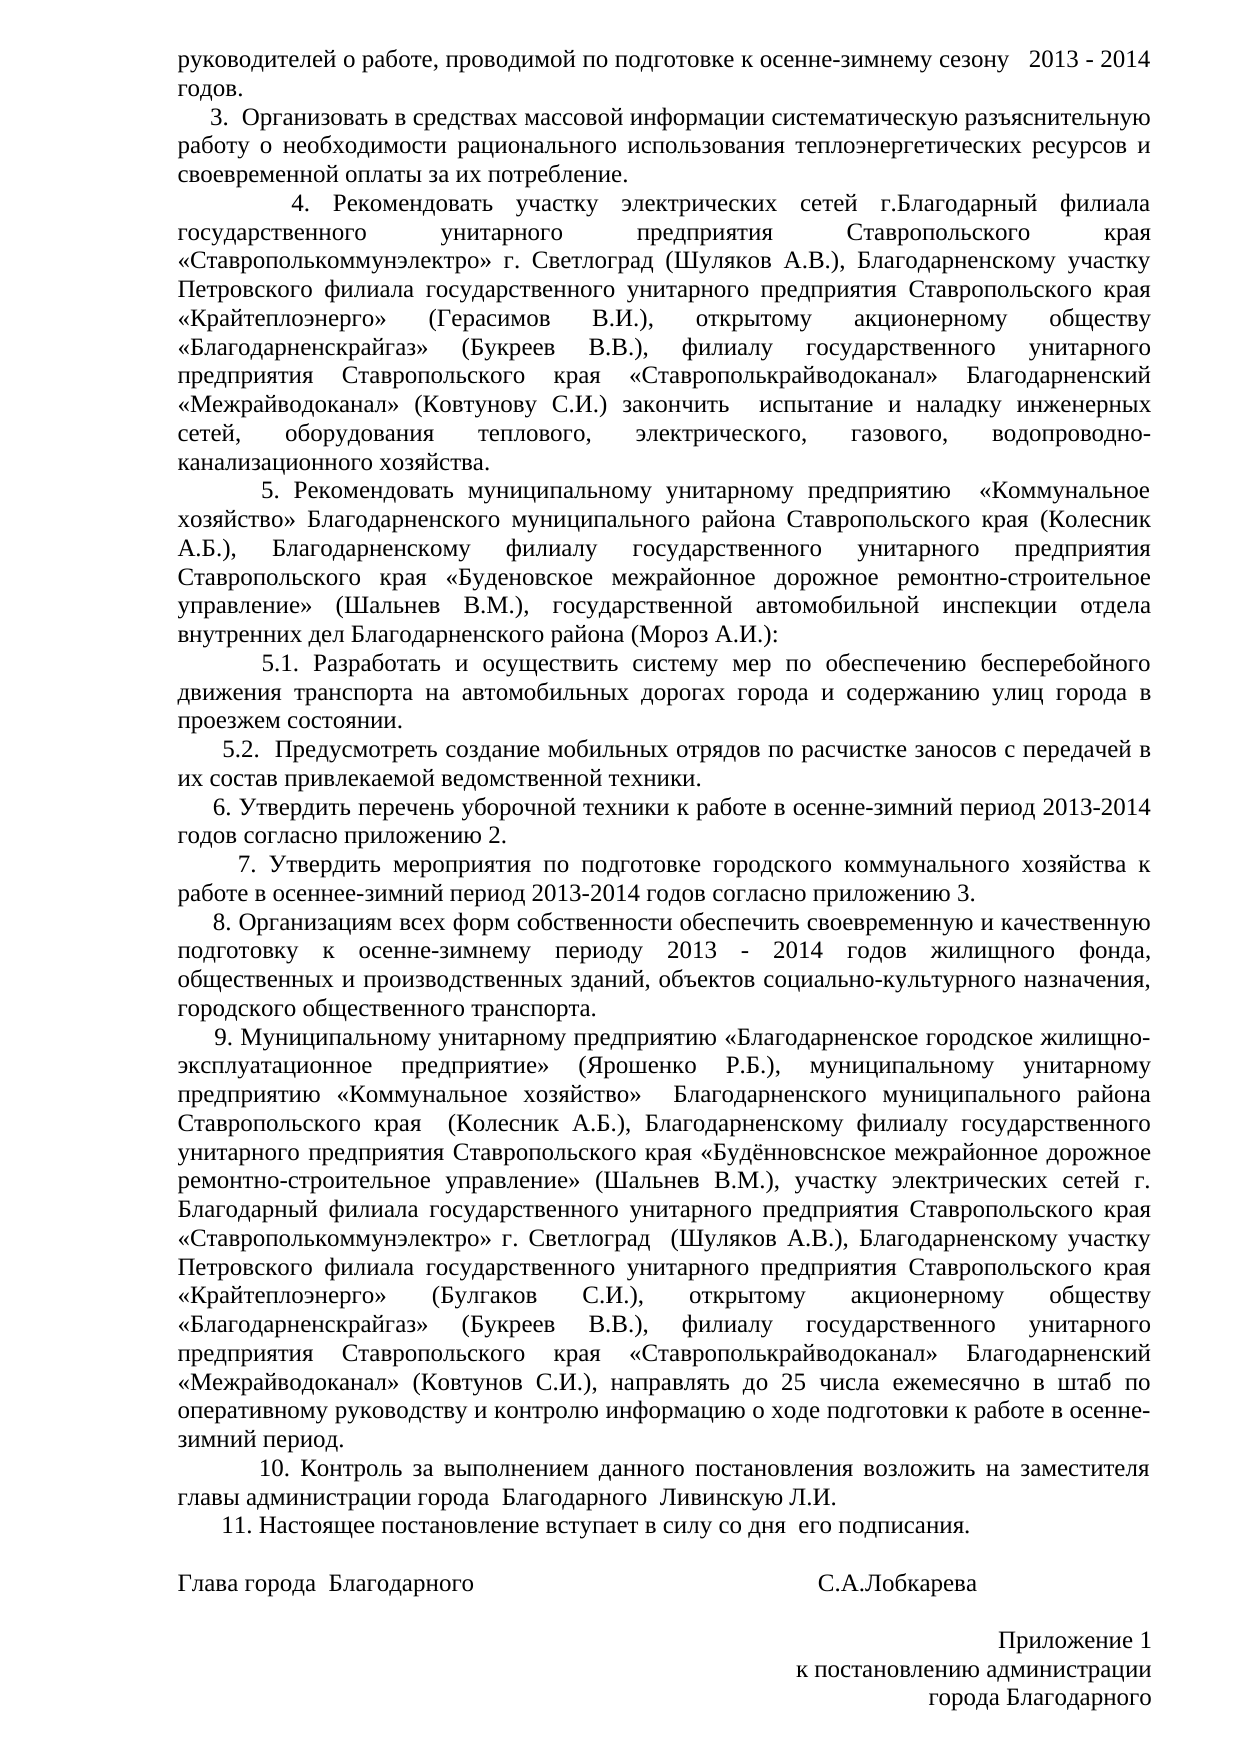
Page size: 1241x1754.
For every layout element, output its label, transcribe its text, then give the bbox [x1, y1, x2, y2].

text 11. Настоящее постановление вступает в силу со дня его подписания. [177, 1511, 1152, 1539]
text 8. Организациям всех форм собственности обеспечить своевременную и качественную подготовку к осенне-зимнему периоду 2013 - 2014 годов жилищного фонда, общественных и производственных зданий, объектов социально-культурного назначения, городского общественного транспорта. [177, 907, 1152, 1022]
text 5.2. Предусмотреть создание мобильных отрядов по расчистке заносов с передачей в их состав привлекаемой ведомственной техники. [177, 734, 1152, 792]
text 7. Утвердить мероприятия по подготовке городского коммунального хозяйства к работе в осеннее-зимний период 2013-2014 годов согласно приложению 3. [177, 849, 1152, 907]
text 5.1. Разработать и осуществить систему мер по обеспечению бесперебойного движения транспорта на автомобильных дорогах города и содержанию улиц города в проезжем состоянии. [177, 648, 1152, 734]
text Приложение 1 [177, 1625, 1152, 1654]
text 5. Рекомендовать муниципальному унитарному предприятию «Коммунальное хозяйство» Благодарненского муниципального района Ставропольского края (Колесник А.Б.), Благодарненскому филиалу государственного унитарного предприятия Ставропольского края «Буденовское межрайонное дорожное ремонтно-строительное управление» (Шальнев В.М.), государственной автомобильной инспекции отдела внутренних дел Благодарненского района (Мороз А.И.): [177, 476, 1152, 648]
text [177, 44, 1152, 102]
text города Благодарного [177, 1682, 1152, 1711]
text Глава города Благодарного С.А.Лобкарева [177, 1568, 1152, 1597]
text 6. Утвердить перечень уборочной техники к работе в осенне-зимний период 2013-2014 годов согласно приложению 2. [177, 792, 1152, 849]
text 4. Рекомендовать участку электрических сетей г.Благодарный филиала государственного унитарного предприятия Ставропольского края «Ставрополькоммунэлектро» г. Светлоград (Шуляков А.В.), Благодарненскому участку Петровского филиала государственного унитарного предприятия Ставропольского края «Крайтеплоэнерго» (Герасимов В.И.), открытому акционерному обществу «Благодарненскрайгаз» (Букреев В.В.), филиалу государственного унитарного предприятия Ставропольского края «Ставрополькрайводоканал» Благодарненский «Межрайводоканал» (Ковтунову С.И.) закончить испытание и наладку инженерных сетей, оборудования теплового, электрического, газового, водопроводно-канализационного хозяйства. [177, 188, 1152, 476]
text к постановлению администрации [177, 1654, 1152, 1682]
text 3. Организовать в средствах массовой информации систематическую разъяснительную работу о необходимости рационального использования теплоэнергетических ресурсов и своевременной оплаты за их потребление. [177, 102, 1152, 188]
text 9. Муниципальному унитарному предприятию «Благодарненское городское жилищно-эксплуатационное предприятие» (Ярошенко Р.Б.), муниципальному унитарному предприятию «Коммунальное хозяйство» Благодарненского муниципального района Ставропольского края (Колесник А.Б.), Благодарненскому филиалу государственного унитарного предприятия Ставропольского края «Будённовснское межрайонное дорожное ремонтно-строительное управление» (Шальнев В.М.), участку электрических сетей г. Благодарный филиала государственного унитарного предприятия Ставропольского края «Ставрополькоммунэлектро» г. Светлоград (Шуляков А.В.), Благодарненскому участку Петровского филиала государственного унитарного предприятия Ставропольского края «Крайтеплоэнерго» (Булгаков С.И.), открытому акционерному обществу «Благодарненскрайгаз» (Букреев В.В.), филиалу государственного унитарного предприятия Ставропольского края «Ставрополькрайводоканал» Благодарненский «Межрайводоканал» (Ковтунов С.И.), направлять до 25 числа ежемесячно в штаб по оперативному руководству и контролю информацию о ходе подготовки к работе в осенне-зимний период. [177, 1022, 1152, 1453]
text 10. Контроль за выполнением данного постановления возложить на заместителя главы администрации города Благодарного Ливинскую Л.И. [177, 1453, 1152, 1511]
